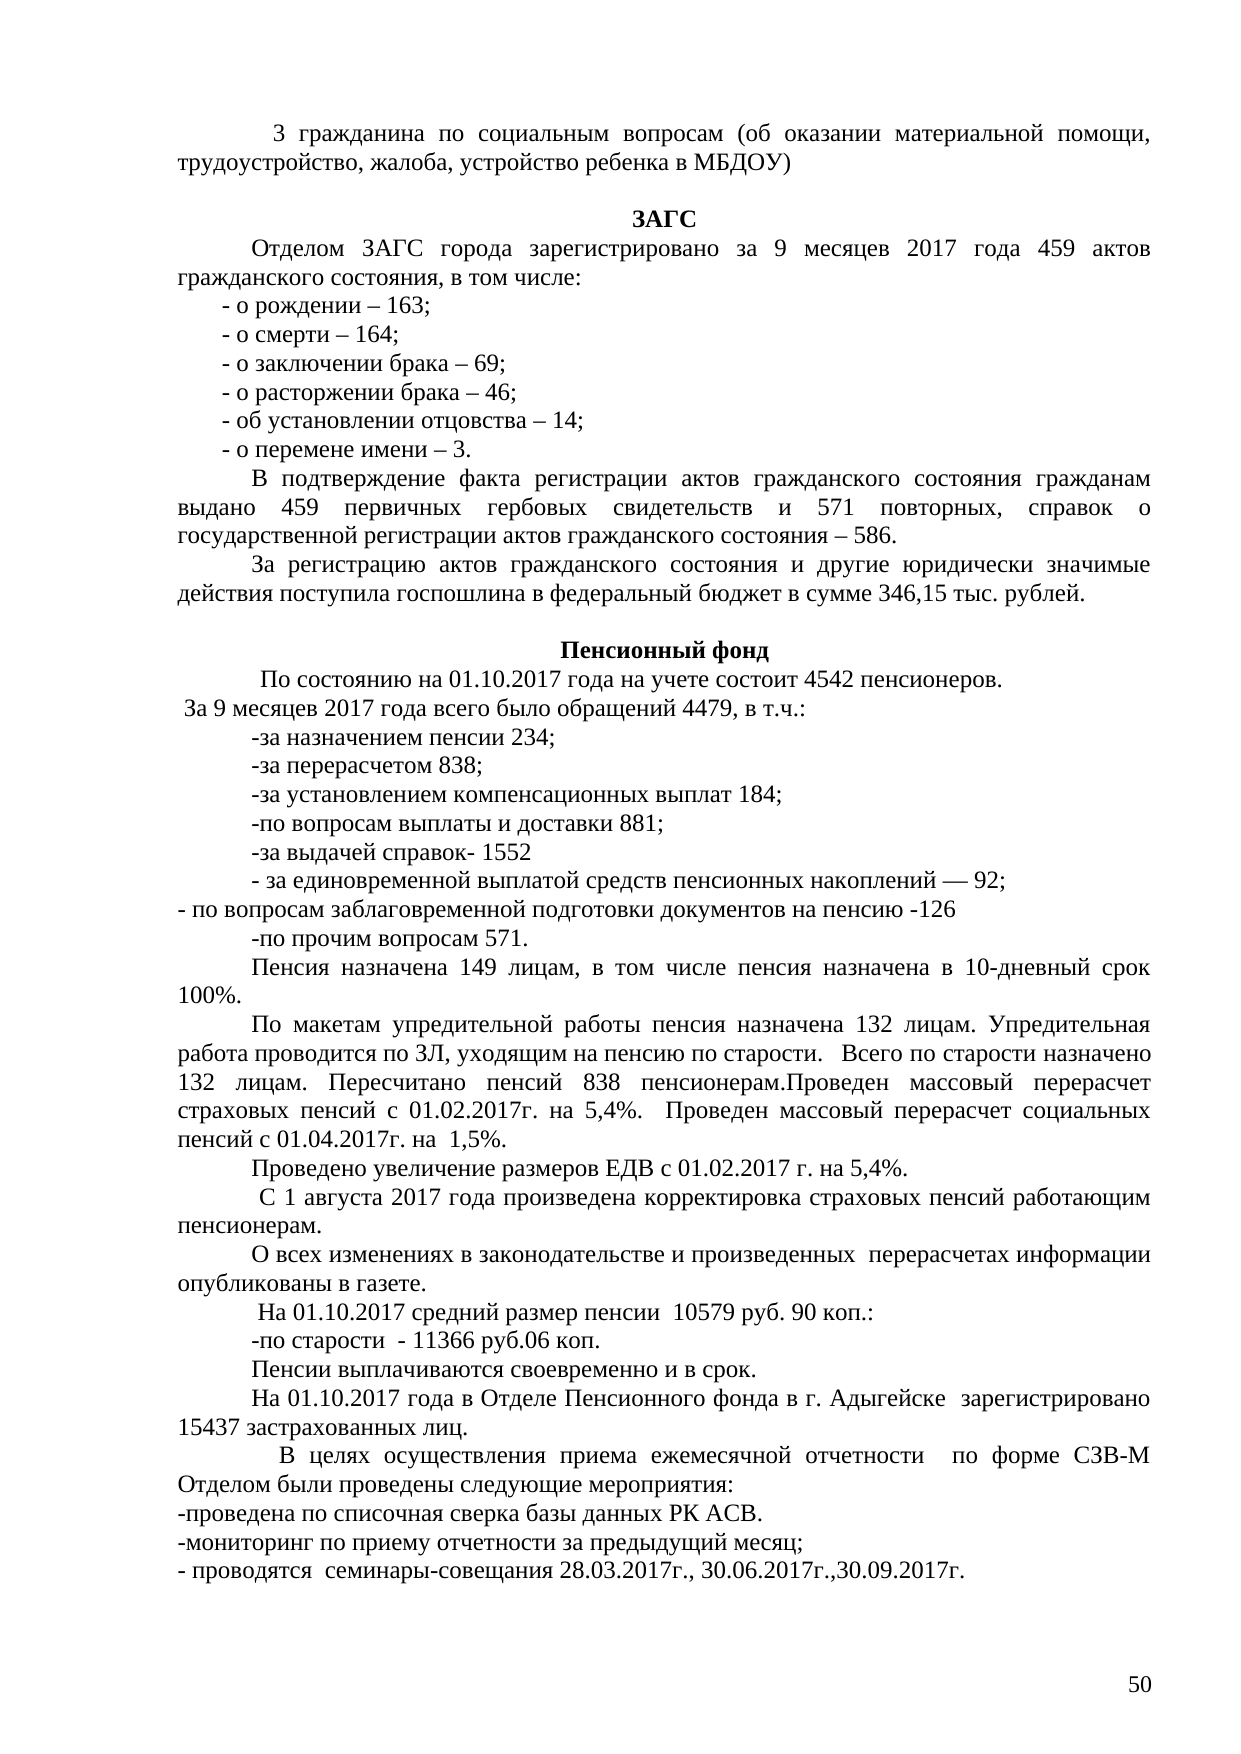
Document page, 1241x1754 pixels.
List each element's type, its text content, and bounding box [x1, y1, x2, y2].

text - об установлении отцовства – 14; [177, 406, 1152, 434]
text По состоянию на 01.10.2017 года на учете состоит 4542 пенсионеров. [177, 664, 1152, 693]
text По макетам упредительной работы пенсия назначена 132 лицам. Упредительная работа проводится по ЗЛ, уходящим на пенсию по старости. Всего по старости назначено 132 лицам. Пересчитано пенсий 838 пенсионерам.Проведен массовый перерасчет страховых пенсий с 01.02.2017г. на 5,4%. Проведен массовый перерасчет социальных пенсий с 01.04.2017г. на 1,5%. [177, 1009, 1152, 1153]
text -за выдачей справок- 1552 [177, 837, 1152, 866]
text -проведена по списочная сверка базы данных РК АСВ. [177, 1498, 1152, 1527]
text -по старости - 11366 руб.06 коп. [177, 1326, 1152, 1354]
text За 9 месяцев 2017 года всего было обращений 4479, в т.ч.: [177, 693, 1152, 722]
text Пенсии выплачиваются своевременно и в срок. [177, 1354, 1152, 1383]
text За регистрацию актов гражданского состояния и другие юридически значимые действия поступила госпошлина в федеральный бюджет в сумме 346,15 тыс. рублей. [177, 549, 1152, 607]
text На 01.10.2017 средний размер пенсии 10579 руб. 90 коп.: [177, 1297, 1152, 1326]
text ЗАГС [177, 204, 1152, 233]
text - о перемене имени – 3. [177, 434, 1152, 463]
text -мониторинг по приему отчетности за предыдущий месяц; [177, 1527, 1152, 1556]
text - о смерти – 164; [177, 319, 1152, 348]
text На 01.10.2017 года в Отделе Пенсионного фонда в г. Адыгейске зарегистрировано 15437 застрахованных лиц. [177, 1383, 1152, 1441]
text Пенсионный фонд [177, 636, 1152, 664]
text В подтверждение факта регистрации актов гражданского состояния гражданам выдано 459 первичных гербовых свидетельств и 571 повторных, справок о государственной регистрации актов гражданского состояния – 586. [177, 463, 1152, 549]
text -по вопросам выплаты и доставки 881; [177, 808, 1152, 837]
text - о заключении брака – 69; [177, 348, 1152, 377]
text О всех изменениях в законодательстве и произведенных перерасчетах информации опубликованы в газете. [177, 1239, 1152, 1297]
text С 1 августа 2017 года произведена корректировка страховых пенсий работающим пенсионерам. [177, 1182, 1152, 1239]
text Отделом ЗАГС города зарегистрировано за 9 месяцев 2017 года 459 актов гражданского состояния, в том числе: [177, 233, 1152, 291]
text -за установлением компенсационных выплат 184; [177, 779, 1152, 808]
text - по вопросам заблаговременной подготовки документов на пенсию -126 [177, 894, 1152, 923]
text - о расторжении брака – 46; [177, 377, 1152, 406]
text -по прочим вопросам 571. [177, 923, 1152, 952]
text - о рождении – 163; [177, 291, 1152, 319]
text - проводятся семинары-совещания 28.03.2017г., 30.06.2017г.,30.09.2017г. [177, 1556, 1152, 1584]
text Пенсия назначена 149 лицам, в том числе пенсия назначена в 10-дневный срок 100%. [177, 952, 1152, 1009]
text -за перерасчетом 838; [177, 751, 1152, 779]
text Проведено увеличение размеров ЕДВ с 01.02.2017 г. на 5,4%. [177, 1153, 1152, 1182]
text -за назначением пенсии 234; [177, 722, 1152, 751]
text 3 гражданина по социальным вопросам (об оказании материальной помощи, трудоустройство, жалоба, устройство ребенка в МБДОУ) [177, 118, 1152, 176]
text В целях осуществления приема ежемесячной отчетности по форме СЗВ-М Отделом были проведены следующие мероприятия: [177, 1441, 1152, 1498]
text - за единовременной выплатой средств пенсионных накоплений — 92; [177, 866, 1152, 894]
